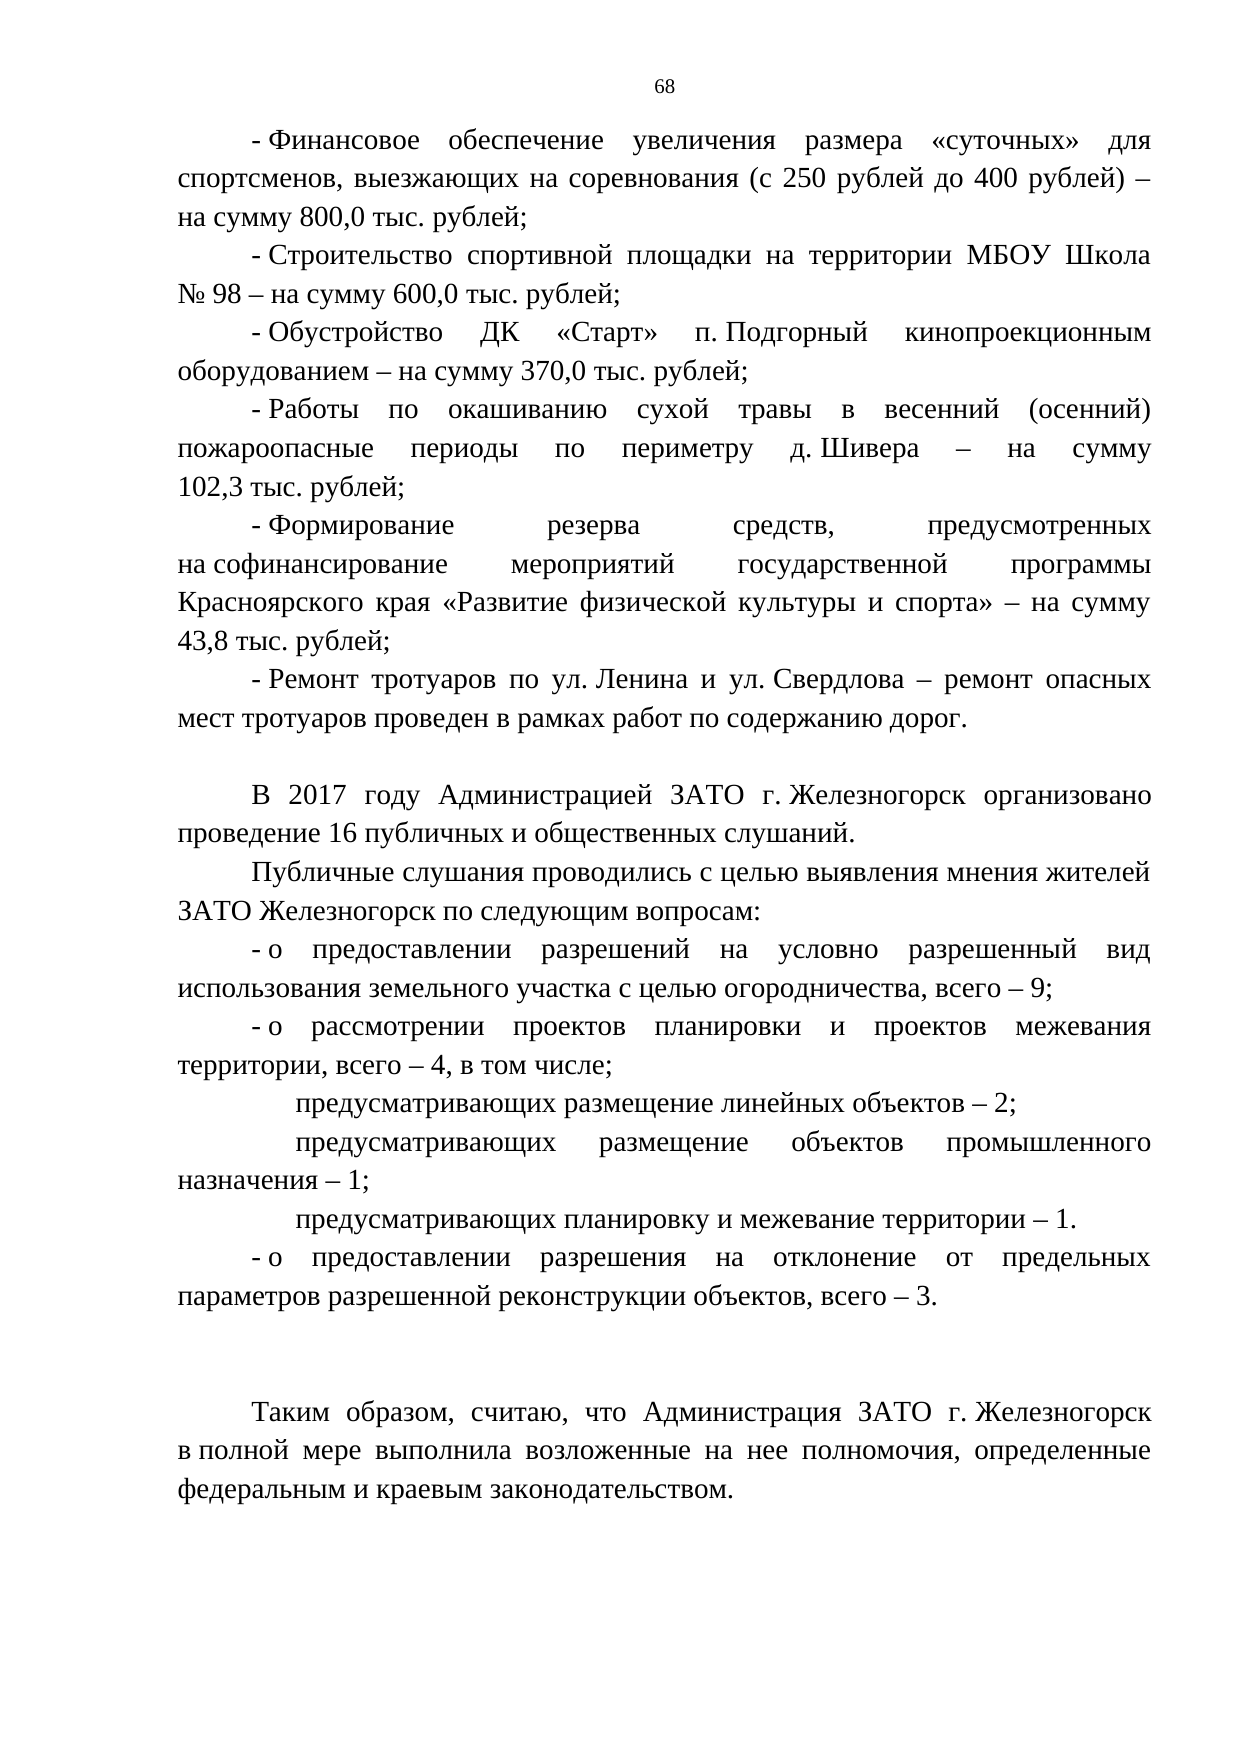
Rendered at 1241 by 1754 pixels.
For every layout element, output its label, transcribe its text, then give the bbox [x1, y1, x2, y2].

text предусматривающих размещение линейных объектов – 2; [177, 1085, 1152, 1119]
text - Работы по окашиванию сухой травы в весенний (осенний) пожароопасные периоды по периметру д. Шивера – на сумму 102,3 тыс. рублей; [177, 392, 1152, 502]
text - Строительство спортивной площадки на территории МБОУ Школа № 98 – на сумму 600,0 тыс. рублей; [177, 237, 1152, 309]
text - о предоставлении разрешений на условно разрешенный вид использования земельного участка с целью огородничества, всего – 9; [177, 931, 1152, 1003]
text Публичные слушания проводились с целью выявления мнения жителей ЗАТО Железногорск по следующим вопросам: [177, 854, 1152, 926]
text В 2017 году Администрацией ЗАТО г. Железногорск организовано проведение 16 публичных и общественных слушаний. [177, 777, 1152, 849]
text Таким образом, считаю, что Администрация ЗАТО г. Железногорск в полной мере выполнила возложенные на нее полномочия, определенные федеральным и краевым законодательством. [177, 1394, 1152, 1504]
text - Обустройство ДК «Старт» п. Подгорный кинопроекционным оборудованием – на сумму 370,0 тыс. рублей; [177, 314, 1152, 387]
text - Финансовое обеспечение увеличения размера «суточных» для спортсменов, выезжающих на соревнования (с 250 рублей до 400 рублей) – на сумму 800,0 тыс. рублей; [177, 122, 1152, 232]
text - Ремонт тротуаров по ул. Ленина и ул. Свердлова – ремонт опасных мест тротуаров проведен в рамках работ по содержанию дорог. [177, 661, 1152, 733]
text предусматривающих планировку и межевание территории – 1. [177, 1201, 1152, 1234]
text - о рассмотрении проектов планировки и проектов межевания территории, всего – 4, в том числе; [177, 1008, 1152, 1080]
text предусматривающих размещение объектов промышленного назначения – 1; [177, 1124, 1152, 1196]
text - Формирование резерва средств, предусмотренных на софинансирование мероприятий государственной программы Красноярского края «Развитие физической культуры и спорта» – на сумму 43,8 тыс. рублей; [177, 507, 1152, 656]
text - о предоставлении разрешения на отклонение от предельных параметров разрешенной реконструкции объектов, всего – 3. [177, 1239, 1152, 1312]
